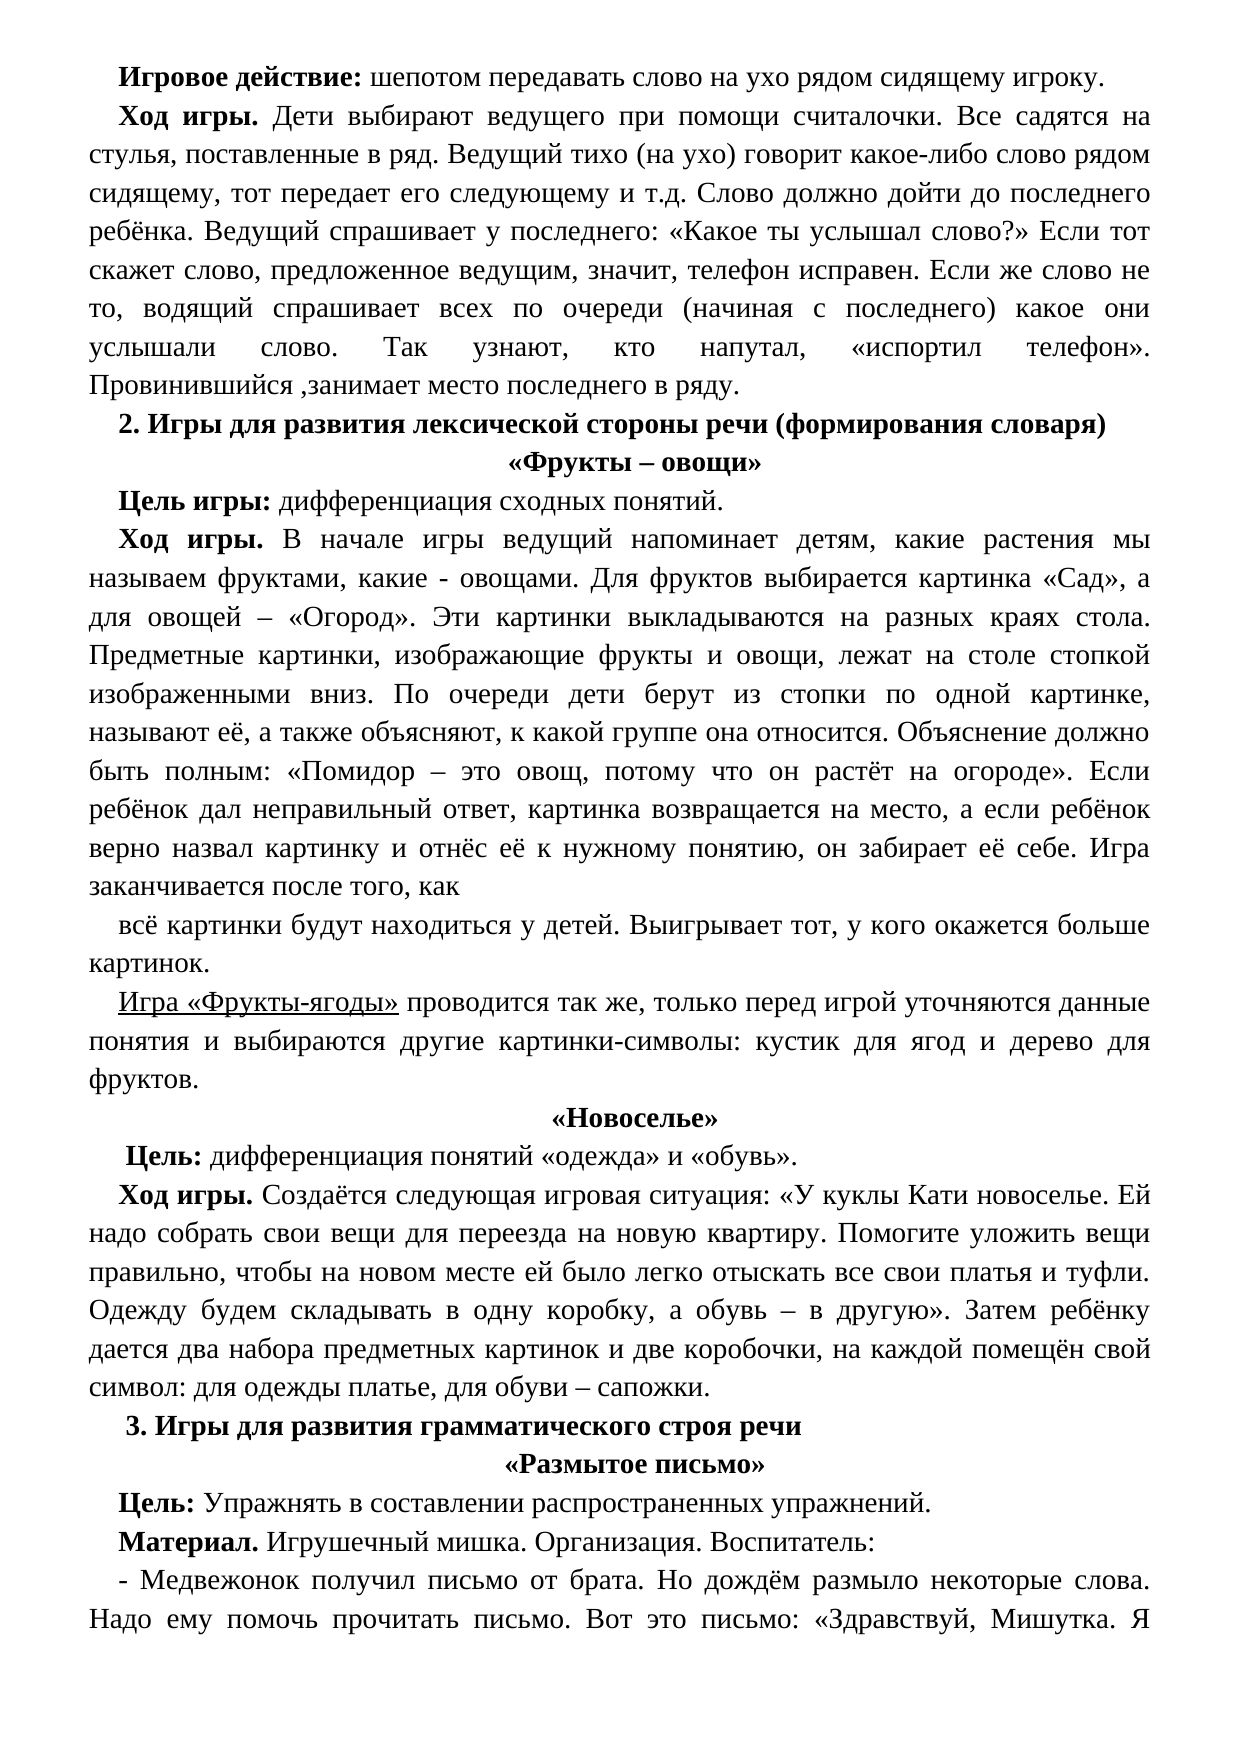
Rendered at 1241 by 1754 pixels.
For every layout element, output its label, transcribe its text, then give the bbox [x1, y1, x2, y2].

text Ход игры. Создаётся следующая игровая ситуация: «У куклы Кати новоселье. Ей надо собрать свои вещи для переезда на новую квартиру. Помогите уложить вещи правильно, чтобы на новом месте ей было легко отыскать все свои платья и туфли. Одежду будем складывать в одну коробку, а обувь – в другую». Затем ребёнку дается два набора предметных картинок и две коробочки, на каждой помещён свой символ: для одежды платье, для обуви – сапожки. [88, 1177, 1152, 1403]
text Материал. Игрушечный мишка. Организация. Воспитатель: [88, 1524, 1152, 1557]
text «Фрукты – овощи» [88, 444, 1152, 478]
text Ход игры. В начале игры ведущий напоминает детям, какие растения мы называем фруктами, какие - овощами. Для фруктов выбирается картинка «Сад», а для овощей – «Огород». Эти картинки выкладываются на разных краях стола. Предметные картинки, изображающие фрукты и овощи, лежат на столе стопкой изображенными вниз. По очереди дети берут из стопки по одной картинке, называют её, а также объясняют, к какой группе она относится. Объяснение должно быть полным: «Помидор – это овощ, потому что он растёт на огороде». Если ребёнок дал неправильный ответ, картинка возвращается на место, а если ребёнок верно назвал картинку и отнёс её к нужному понятию, он забирает её себе. Игра заканчивается после того, как [88, 522, 1152, 902]
text Ход игры. Дети выбирают ведущего при помощи считалочки. Все садятся на стулья, поставленные в ряд. Ведущий тихо (на ухо) говорит какое-либо слово рядом сидящему, тот передает его следующему и т.д. Слово должно дойти до последнего ребёнка. Ведущий спрашивает у последнего: «Какое ты услышал слово?» Если тот скажет слово, предложенное ведущим, значит, телефон исправен. Если же слово не то, водящий спрашивает всех по очереди (начиная с последнего) какое они услышали слово. Так узнают, кто напутал, «испортил телефон». Провинившийся ,занимает место последнего в ряду. [88, 98, 1152, 401]
text Цель: Упражнять в составлении распространенных упражнений. [88, 1485, 1152, 1519]
text «Размытое письмо» [88, 1447, 1152, 1480]
text Игровое действие: шепотом передавать слово на ухо рядом сидящему игроку. [88, 59, 1152, 93]
text всё картинки будут находиться у детей. Выигрывает тот, у кого окажется больше картинок. [88, 907, 1152, 979]
text Игра «Фрукты-ягоды» проводится так же, только перед игрой уточняются данные понятия и выбираются другие картинки-символы: кустик для ягод и дерево для фруктов. [88, 984, 1152, 1095]
text Цель игры: дифференциация сходных понятий. [88, 483, 1152, 517]
text 3. Игры для развития грамматического строя речи [88, 1408, 1152, 1442]
text «Новоселье» [88, 1100, 1152, 1133]
text Цель: дифференциация понятий «одежда» и «обувь». [88, 1138, 1152, 1172]
text 2. Игры для развития лексической стороны речи (формирования словаря) [88, 406, 1152, 439]
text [88, 1562, 1152, 1634]
